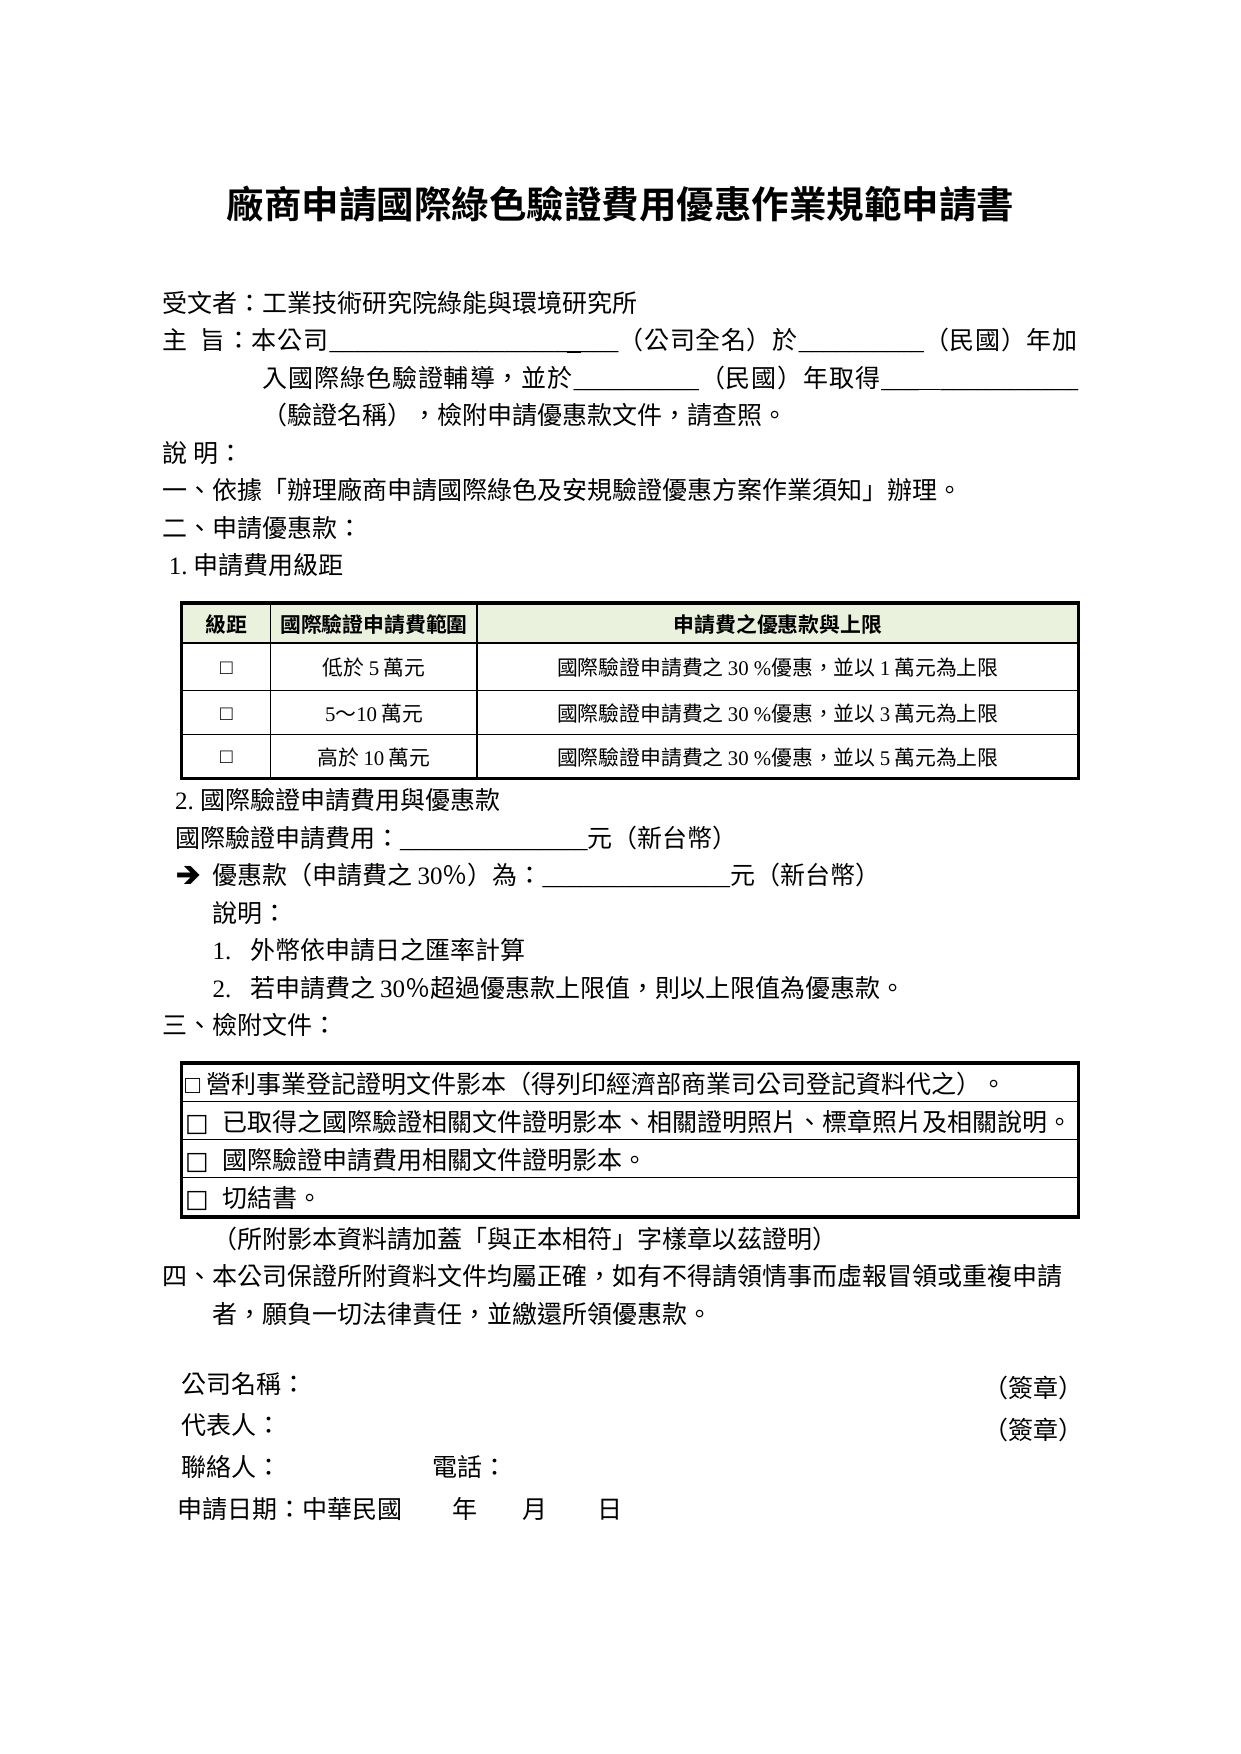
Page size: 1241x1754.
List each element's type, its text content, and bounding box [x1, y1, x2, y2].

text （所附影本資料請加蓋「與正本相符」字樣章以茲證明） [162, 1218, 1078, 1256]
table_header 申請費之優惠款與上限 [478, 605, 1077, 642]
table_header 國際驗證申請費範圍 [271, 605, 476, 642]
table_cell □ [183, 691, 270, 734]
text 代表人： [181, 1401, 1078, 1443]
text 四、本公司保證所附資料文件均屬正確，如有不得請領情事而虛報冒領或重複申請者，願負一切法律責任，並繳還所領優惠款。 [162, 1256, 1078, 1331]
list 若申請費之30％超過優惠款上限值，則以上限值為優惠款。 [212, 968, 1115, 1005]
table_cell 低於5萬元 [271, 644, 476, 690]
table_cell 國際驗證申請費之30 %優惠，並以1萬元為上限 [478, 644, 1077, 690]
text 申請日期：中華民國 年 月 日 [177, 1485, 1078, 1526]
text 廠商申請國際綠色驗證費用優惠作業規範申請書 [162, 164, 1078, 239]
table_cell 5～10萬元 [271, 691, 476, 734]
table_cell 國際驗證申請費用相關文件證明影本。 [183, 1140, 1077, 1176]
text 三、檢附文件： [162, 1005, 1115, 1043]
text 主 旨：本公司___________________ ___（公司全名）於__________（民國）年加入國際綠色驗證輔導，並於__________（民國）年取得___ ___________ （驗證名稱），檢附申請優惠款文件，請查照。 [162, 320, 1078, 433]
text 2. 國際驗證申請費用與優惠款 [175, 780, 1115, 818]
table_header 級距 [183, 605, 270, 642]
list 說明： [212, 893, 1115, 930]
list 外幣依申請日之匯率計算 [212, 930, 1115, 968]
table_cell □ [183, 644, 270, 690]
table_cell 國際驗證申請費之30 %優惠，並以5萬元為上限 [478, 735, 1077, 777]
text 二、申請優惠款： [162, 508, 1115, 545]
table_header □ 營利事業登記證明文件影本（得列印經濟部商業司公司登記資料代之）。 [183, 1065, 1077, 1101]
list 優惠款（申請費之30％）為：_______________元（新台幣） [175, 855, 1115, 893]
table_cell 切結書。 [183, 1178, 1077, 1215]
text 一、依據「辦理廠商申請國際綠色及安規驗證優惠方案作業須知」辦理。 [162, 470, 1078, 508]
table_cell 高於10萬元 [271, 735, 476, 777]
table_cell 已取得之國際驗證相關文件證明影本、相關證明照片、標章照片及相關說明。 [183, 1102, 1077, 1138]
table_cell 國際驗證申請費之30 %優惠，並以3萬元為上限 [478, 691, 1077, 734]
text 說 明： [162, 433, 1078, 470]
text 1. 申請費用級距 [162, 545, 1115, 583]
text 公司名稱： [181, 1360, 1078, 1401]
text 聯絡人： 電話： [181, 1443, 1078, 1485]
text 國際驗證申請費用：_______________元（新台幣） [175, 818, 1115, 855]
text 受文者：工業技術研究院綠能與環境研究所 [162, 283, 1078, 320]
table_cell □ [183, 735, 270, 777]
